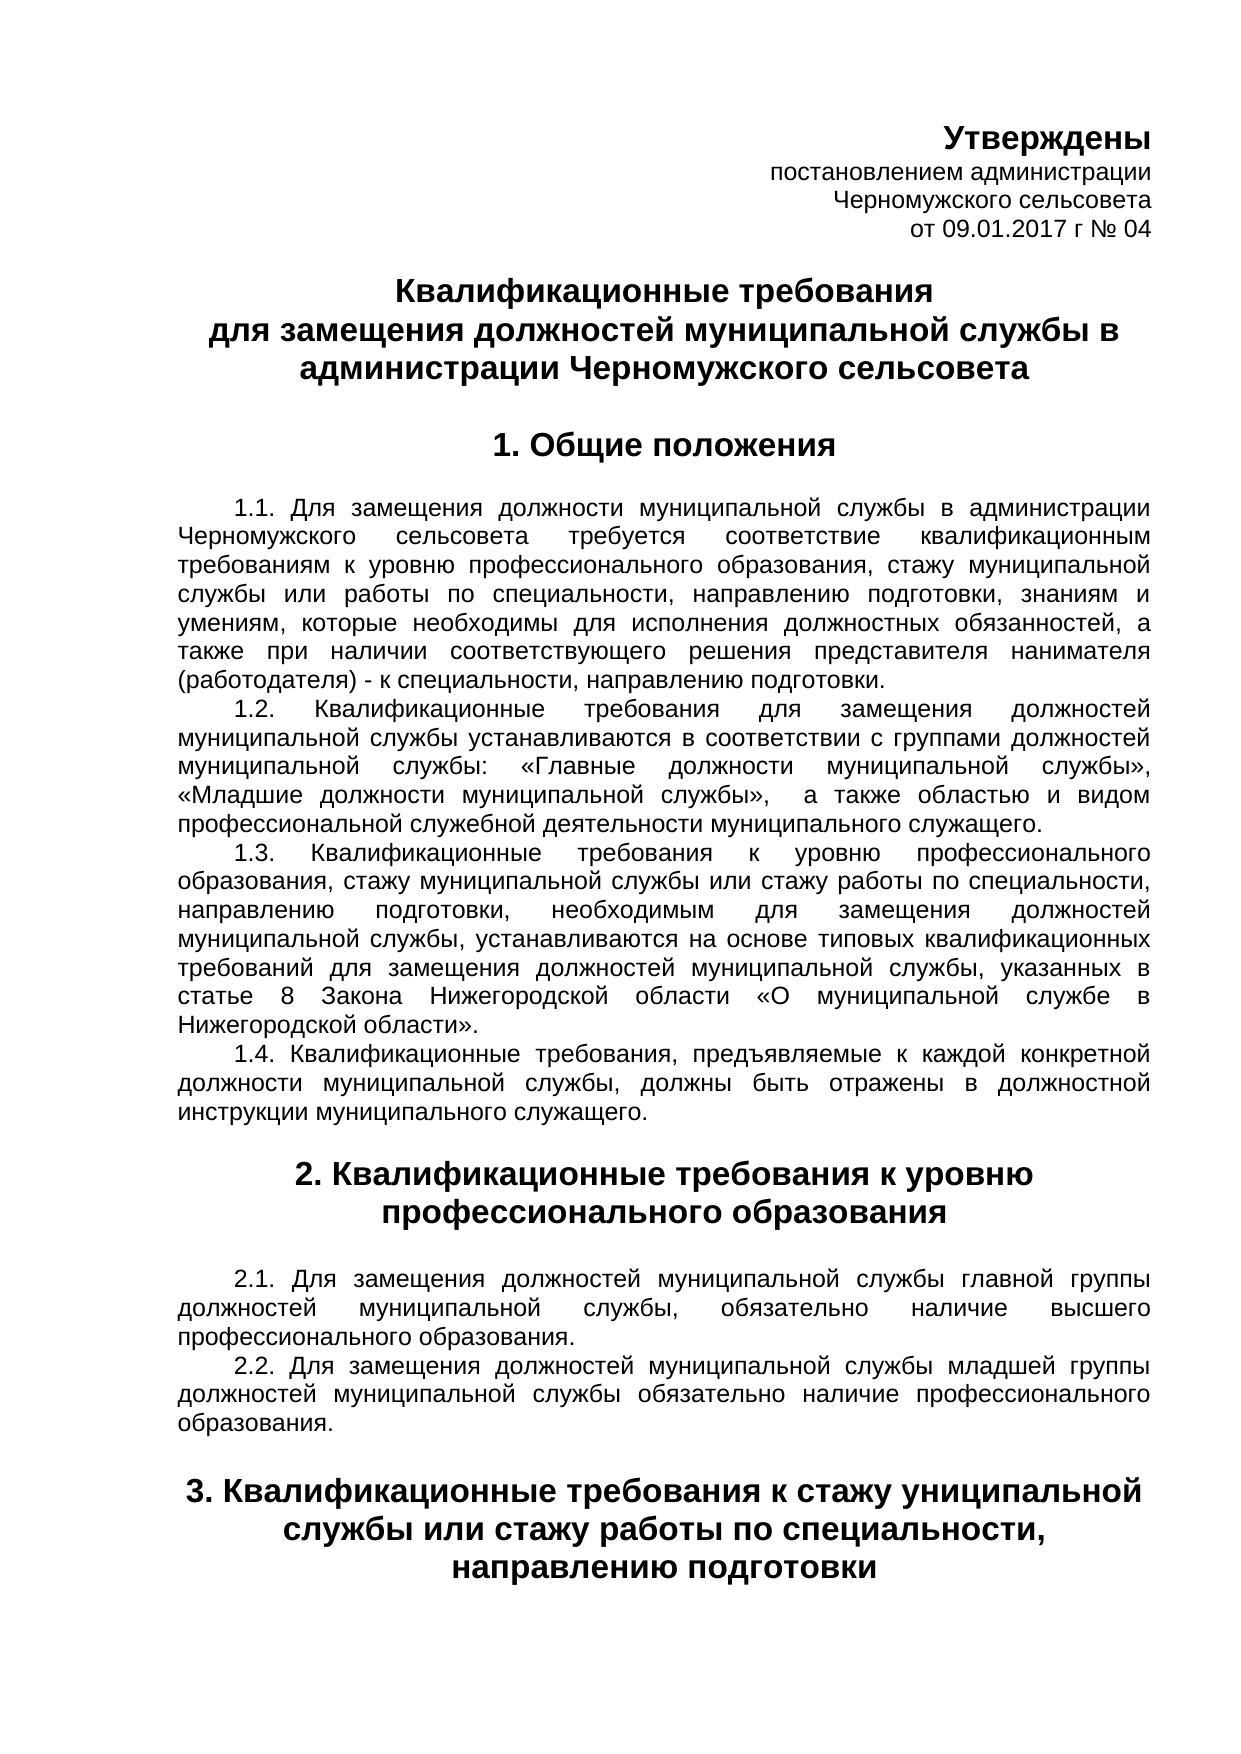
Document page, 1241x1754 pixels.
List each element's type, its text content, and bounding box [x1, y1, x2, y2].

text Утверждены [233, 118, 1152, 157]
text 1.1. Для замещения должности муниципальной службы в администрации Черномужского сельсовета требуется соответствие квалификационным требованиям к уровню профессионального образования, стажу муниципальной службы или работы по специальности, направлению подготовки, знаниям и умениям, которые необходимы для исполнения должностных обязанностей, а также при наличии соответствующего решения представителя нанимателя (работодателя) - к специальности, направлению подготовки. [177, 492, 1152, 694]
text для замещения должностей муниципальной службы в администрации Черномужского сельсовета [177, 310, 1152, 387]
text 2. Квалификационные требования к уровню [177, 1154, 1152, 1192]
text Квалификационные требования [177, 272, 1152, 310]
text 3. Квалификационные требования к стажу униципальной службы или стажу работы по специальности, направлению подготовки [177, 1471, 1152, 1586]
text постановлением администрации [233, 157, 1152, 185]
text 1.3. Квалификационные требования к уровню профессионального образования, стажу муниципальной службы или стажу работы по специальности, направлению подготовки, необходимым для замещения должностей муниципальной службы, устанавливаются на основе типовых квалификационных требований для замещения должностей муниципальной службы, указанных в статье 8 Закона Нижегородской области «О муниципальной службе в Нижегородской области». [177, 838, 1152, 1039]
text Черномужского сельсовета [233, 185, 1152, 214]
text 1. Общие положения [177, 425, 1152, 464]
text 2.2. Для замещения должностей муниципальной службы младшей группы должностей муниципальной службы обязательно наличие профессионального образования. [177, 1351, 1152, 1437]
text 1.2. Квалификационные требования для замещения должностей муниципальной службы устанавливаются в соответствии с группами должностей муниципальной службы: «Главные должности муниципальной службы», «Младшие должности муниципальной службы», а также областью и видом профессиональной служебной деятельности муниципального служащего. [177, 694, 1152, 838]
text профессионального образования [177, 1192, 1152, 1231]
text от 09.01.2017 г № 04 [233, 214, 1152, 243]
text 2.1. Для замещения должностей муниципальной службы главной группы должностей муниципальной службы, обязательно наличие высшего профессионального образования. [177, 1264, 1152, 1351]
text 1.4. Квалификационные требования, предъявляемые к каждой конкретной должности муниципальной службы, должны быть отражены в должностной инструкции муниципального служащего. [177, 1039, 1152, 1125]
